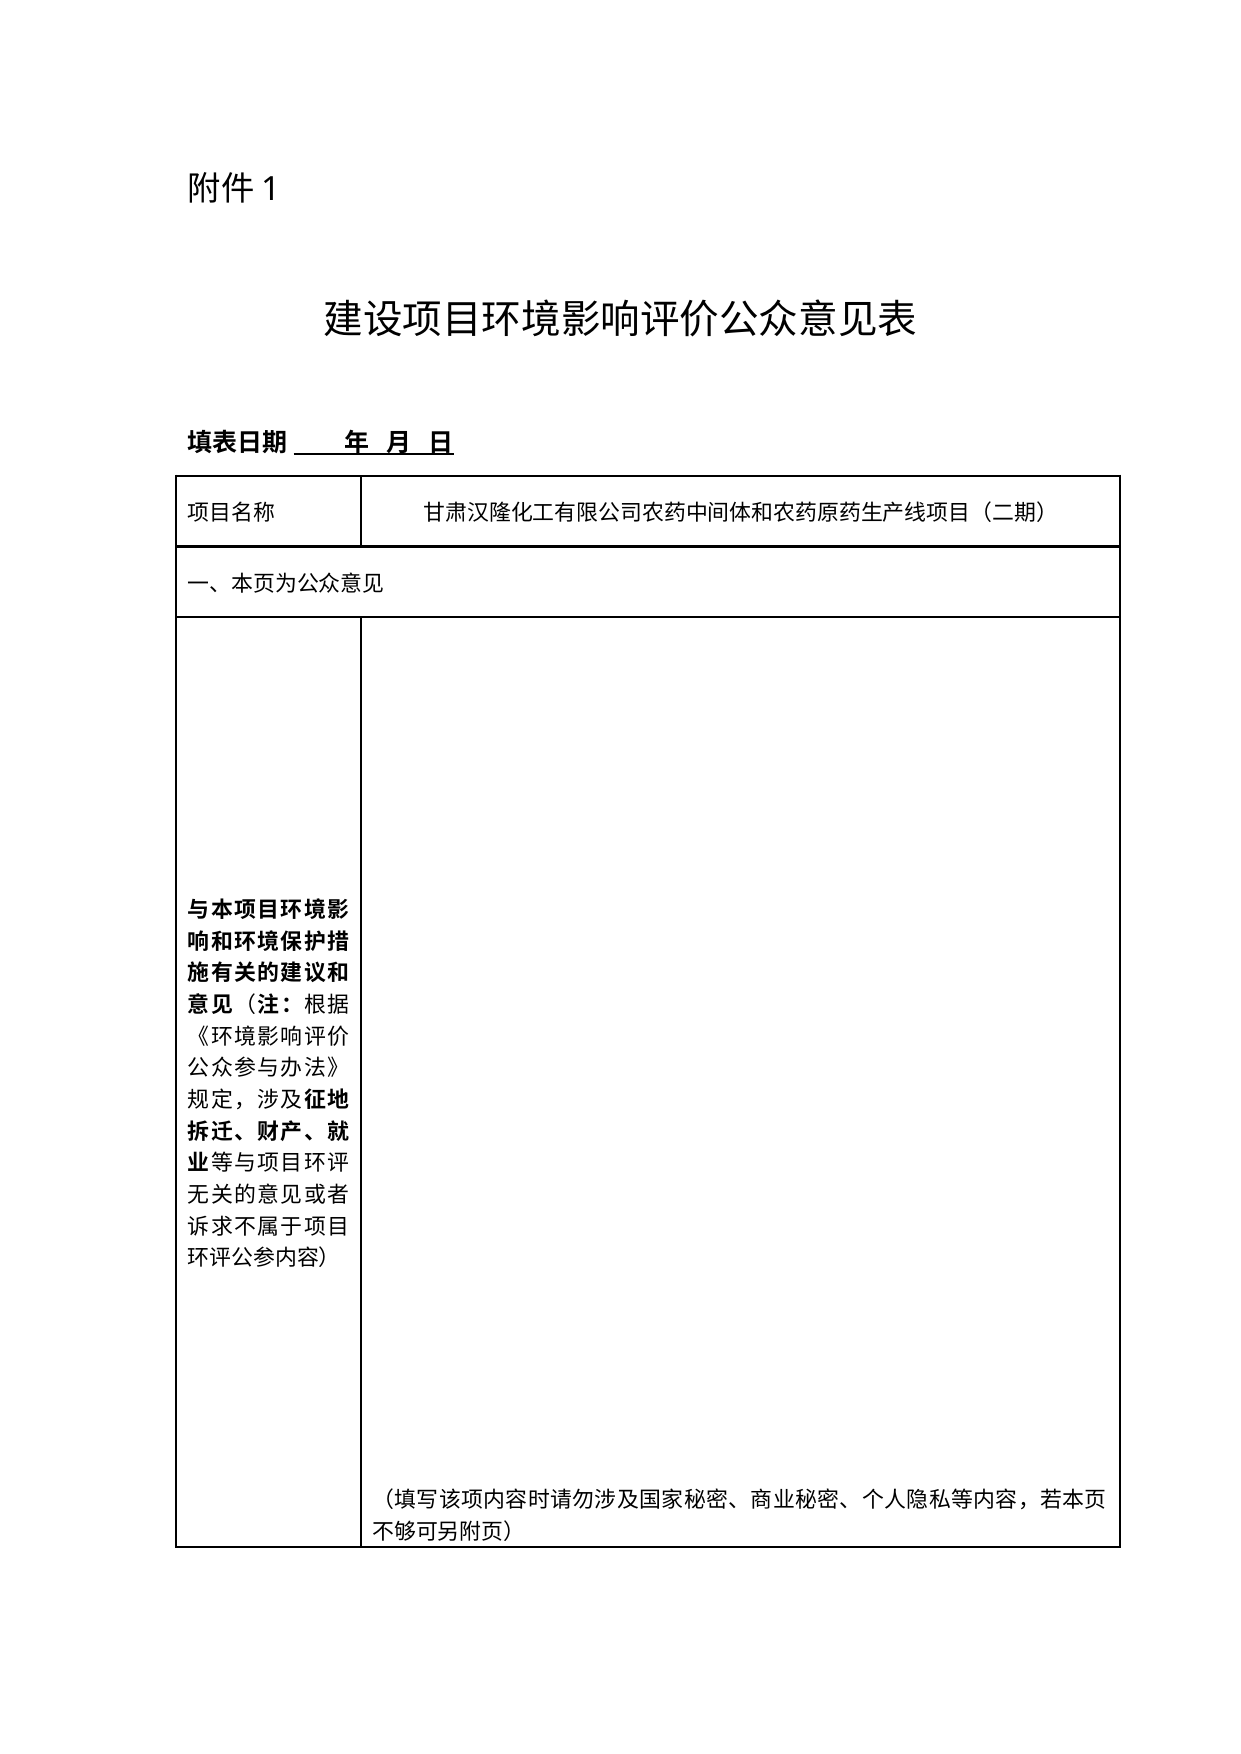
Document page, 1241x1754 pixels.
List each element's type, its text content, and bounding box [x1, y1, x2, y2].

text 建设项目环境影响评价公众意见表 [187, 288, 1053, 345]
table_header 甘肃汉隆化工有限公司农药中间体和农药原药生产线项目（二期） [362, 477, 1119, 545]
table_cell 一、本页为公众意见 [177, 548, 1119, 616]
table_cell 与本项目环境影响和环境保护措施有关的建议和意见（注：根据《环境影响评价公众参与办法》规定，涉及征地拆迁、财产、就业等与项目环评无关的意见或者诉求不属于项目环评公参内容） [177, 618, 360, 1546]
table_header 项目名称 [177, 477, 360, 545]
text 填表日期 年 月 日 [187, 422, 1053, 458]
table_cell （填写该项内容时请勿涉及国家秘密、商业秘密、个人隐私等内容，若本页不够可另附页） [362, 618, 1119, 1546]
text 附件1 [187, 162, 1053, 210]
